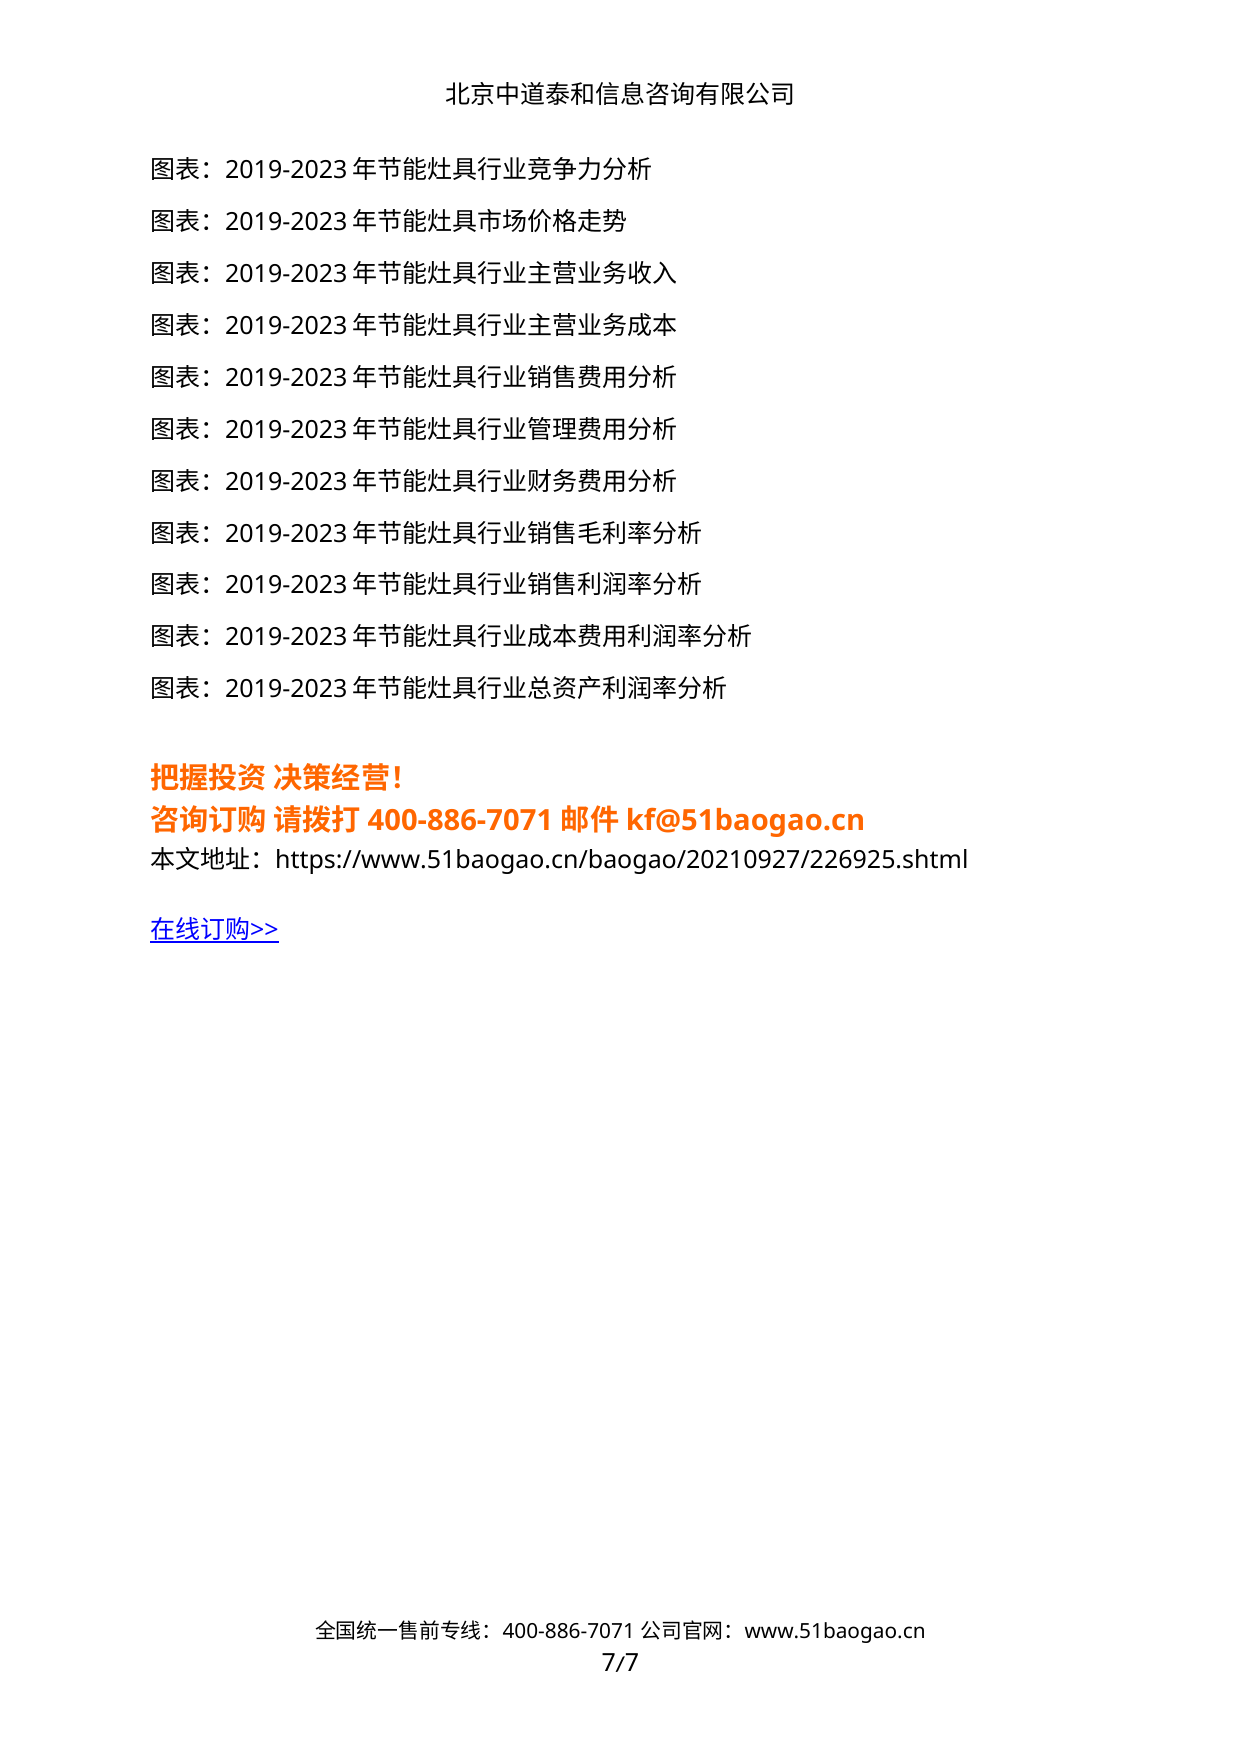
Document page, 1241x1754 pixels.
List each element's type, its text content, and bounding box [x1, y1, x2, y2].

text 图表：2019-2023年节能灶具行业主营业务收入 [150, 254, 1090, 290]
text 图表：2019-2023年节能灶具行业财务费用分析 [150, 461, 1090, 497]
text 图表：2019-2023年节能灶具行业成本费用利润率分析 [150, 617, 1090, 653]
text 图表：2019-2023年节能灶具行业主营业务成本 [150, 306, 1090, 342]
text 图表：2019-2023年节能灶具行业总资产利润率分析 [150, 669, 1090, 705]
text 图表：2019-2023年节能灶具行业销售利润率分析 [150, 565, 1090, 601]
text 图表：2019-2023年节能灶具市场价格走势 [150, 202, 1090, 238]
text 图表：2019-2023年节能灶具行业销售费用分析 [150, 357, 1090, 394]
text 图表：2019-2023年节能灶具行业竞争力分析 [150, 150, 1090, 186]
text 把握投资 决策经营！咨询订购 请拨打 400-886-7071 邮件 kf@51baogao.cn本文地址：https://www.51baogao.cn/baogao/20210927/226925.shtml [150, 721, 1090, 876]
text 在线订购>> [150, 876, 1090, 946]
text 图表：2019-2023年节能灶具行业管理费用分析 [150, 409, 1090, 446]
text 图表：2019-2023年节能灶具行业销售毛利率分析 [150, 513, 1090, 549]
